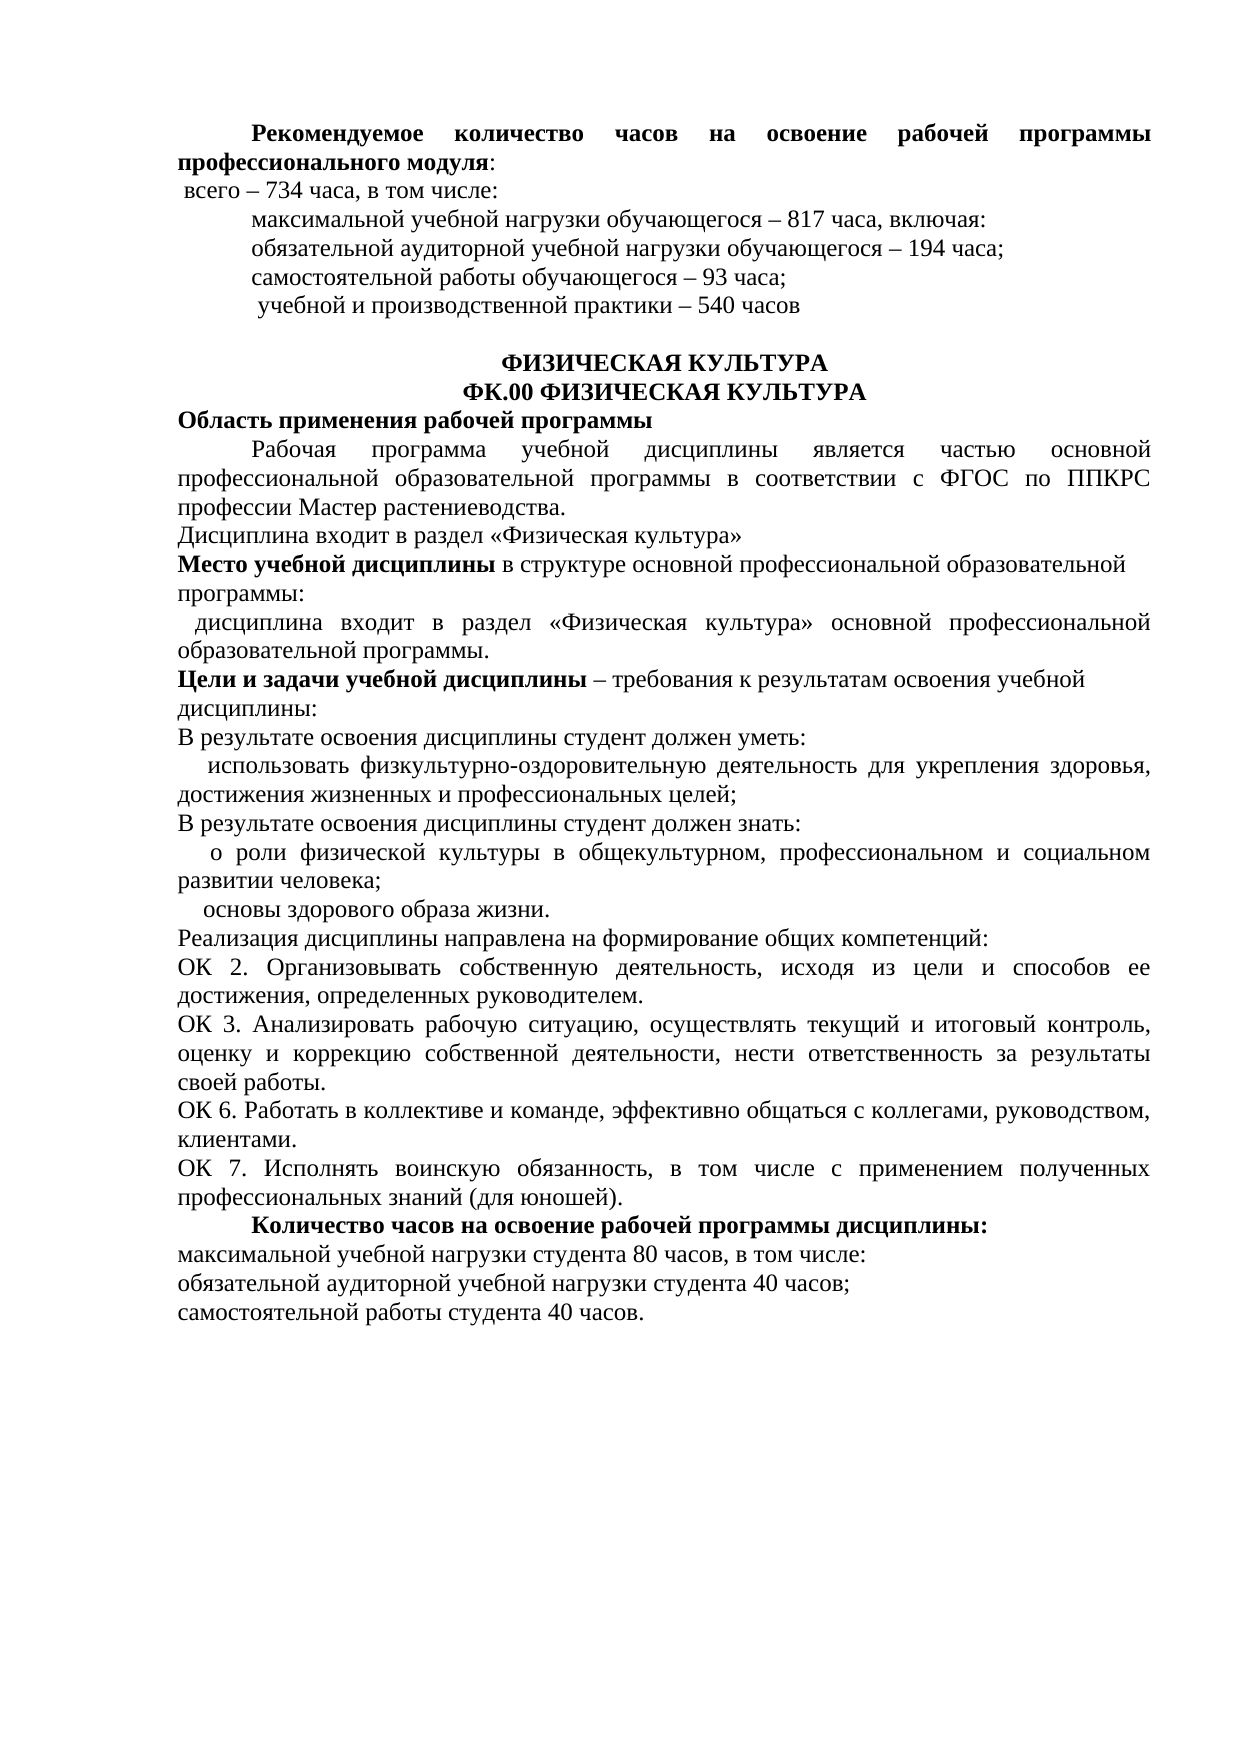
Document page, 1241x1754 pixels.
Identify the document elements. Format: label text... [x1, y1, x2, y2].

text Дисциплина входит в раздел «Физическая культура» [177, 521, 1152, 549]
text всего – 734 часа, в том числе: [177, 176, 1152, 204]
text о роли физической культуры в общекультурном, профессиональном и социальном развитии человека; [177, 837, 1152, 894]
text ФИЗИЧЕСКАЯ КУЛЬТУРА [177, 348, 1152, 377]
text дисциплины: [177, 693, 1152, 722]
text дисциплина входит в раздел «Физическая культура» основной профессиональной образовательной программы. [177, 607, 1152, 664]
text ОК 2. Организовывать собственную деятельность, исходя из цели и способов ее достижения, определенных руководителем. [177, 952, 1152, 1009]
text Количество часов на освоение рабочей программы дисциплины: [177, 1211, 1152, 1239]
text В результате освоения дисциплины студент должен знать: [177, 808, 1152, 837]
text обязательной аудиторной учебной нагрузки студента 40 часов; [177, 1268, 1152, 1297]
text самостоятельной работы обучающегося – 93 часа; [177, 262, 1152, 291]
text максимальной учебной нагрузки обучающегося – 817 часа, включая: [177, 204, 1152, 233]
text В результате освоения дисциплины студент должен уметь: [177, 722, 1152, 751]
text использовать физкультурно-оздоровительную деятельность для укрепления здоровья, достижения жизненных и профессиональных целей; [177, 751, 1152, 808]
text ОК 7. Исполнять воинскую обязанность, в том числе с применением полученных профессиональных знаний (для юношей). [177, 1153, 1152, 1211]
text обязательной аудиторной учебной нагрузки обучающегося – 194 часа; [177, 233, 1152, 262]
text Реализация дисциплины направлена на формирование общих компетенций: [177, 923, 1152, 952]
text Область применения рабочей программы [177, 406, 1152, 434]
text ОК 3. Анализировать рабочую ситуацию, осуществлять текущий и итоговый контроль, оценку и коррекцию собственной деятельности, нести ответственность за результаты своей работы. [177, 1009, 1152, 1096]
text ФК.00 Физическая культура [177, 377, 1152, 406]
text самостоятельной работы студента 40 часов. [177, 1297, 1152, 1326]
text Цели и задачи учебной дисциплины – требования к результатам освоения учебной [177, 664, 1152, 693]
text учебной и производственной практики – 540 часов [177, 291, 1152, 319]
text Рабочая программа учебной дисциплины является частью основной профессиональной образовательной программы в соответствии с ФГОС по ППКРС профессии Мастер растениеводства. [177, 434, 1152, 521]
text ОК 6. Работать в коллективе и команде, эффективно общаться с коллегами, руководством, клиентами. [177, 1096, 1152, 1153]
text Место учебной дисциплины в структуре основной профессиональной образовательной [177, 549, 1152, 578]
text основы здорового образа жизни. [177, 894, 1152, 923]
text Рекомендуемое количество часов на освоение рабочей программы профессионального модуля: [177, 118, 1152, 176]
text программы: [177, 578, 1152, 607]
text максимальной учебной нагрузки студента 80 часов, в том числе: [177, 1239, 1152, 1268]
